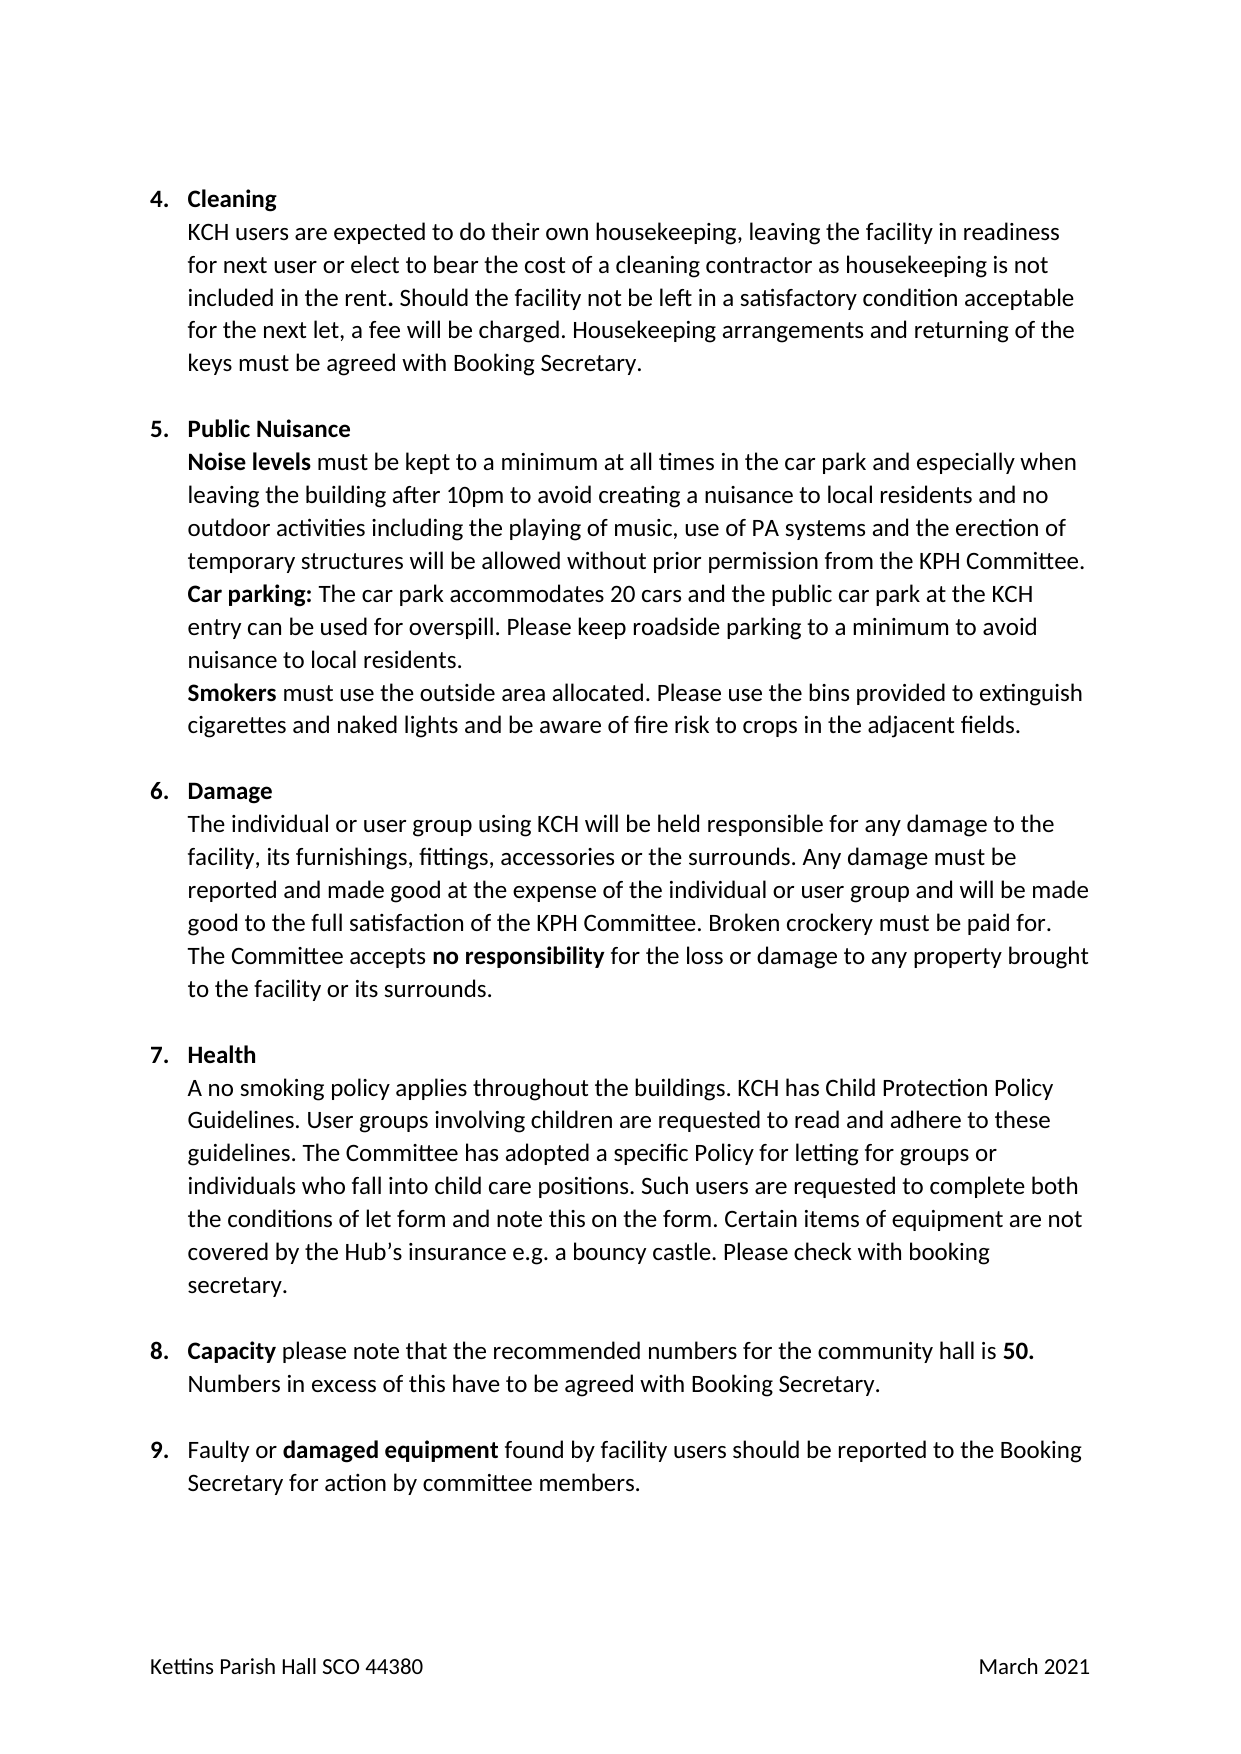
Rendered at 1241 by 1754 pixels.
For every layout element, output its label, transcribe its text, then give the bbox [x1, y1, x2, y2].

list A no smoking policy applies throughout the buildings. KCH has Child Protection Policy Guidelines. User groups involving children are requested to read and adhere to these guidelines. The Committee has adopted a specific Policy for letting for groups or individuals who fall into child care positions. Such users are requested to complete both the conditions of let form and note this on the form. Certain items of equipment are not covered by the Hub’s insurance e.g. a bouncy castle. Please check with booking secretary. [187, 1072, 1090, 1300]
list Car parking: The car park accommodates 20 cars and the public car park at the KCH entry can be used for overspill. Please keep roadside parking to a minimum to avoid nuisance to local residents. [187, 578, 1090, 674]
list Health [150, 1039, 1090, 1069]
list Smokers must use the outside area allocated. Please use the bins provided to extinguish cigarettes and naked lights and be aware of fire risk to crops in the adjacent fields. [187, 677, 1090, 740]
list Damage [150, 775, 1090, 806]
list Capacity please note that the recommended numbers for the community hall is 50. Numbers in excess of this have to be agreed with Booking Secretary. [150, 1335, 1090, 1398]
list The individual or user group using KCH will be held responsible for any damage to the facility, its furnishings, fittings, accessories or the surrounds. Any damage must be reported and made good at the expense of the individual or user group and will be made good to the full satisfaction of the KPH Committee. Broken crockery must be paid for. The Committee accepts no responsibility for the loss or damage to any property brought to the facility or its surrounds. [187, 808, 1090, 1003]
list Public Nuisance [150, 413, 1090, 444]
list Noise levels must be kept to a minimum at all times in the car park and especially when leaving the building after 10pm to avoid creating a nuisance to local residents and no outdoor activities including the playing of music, use of PA systems and the erection of temporary structures will be allowed without prior permission from the KPH Committee. [187, 446, 1090, 576]
list Faulty or damaged equipment found by facility users should be reported to the Booking Secretary for action by committee members. [150, 1434, 1090, 1497]
list Cleaning [150, 183, 1090, 213]
list KCH users are expected to do their own housekeeping, leaving the facility in readiness for next user or elect to bear the cost of a cleaning contractor as housekeeping is not included in the rent. Should the facility not be left in a satisfactory condition acceptable for the next let, a fee will be charged. Housekeeping arrangements and returning of the keys must be agreed with Booking Secretary. [187, 216, 1090, 378]
